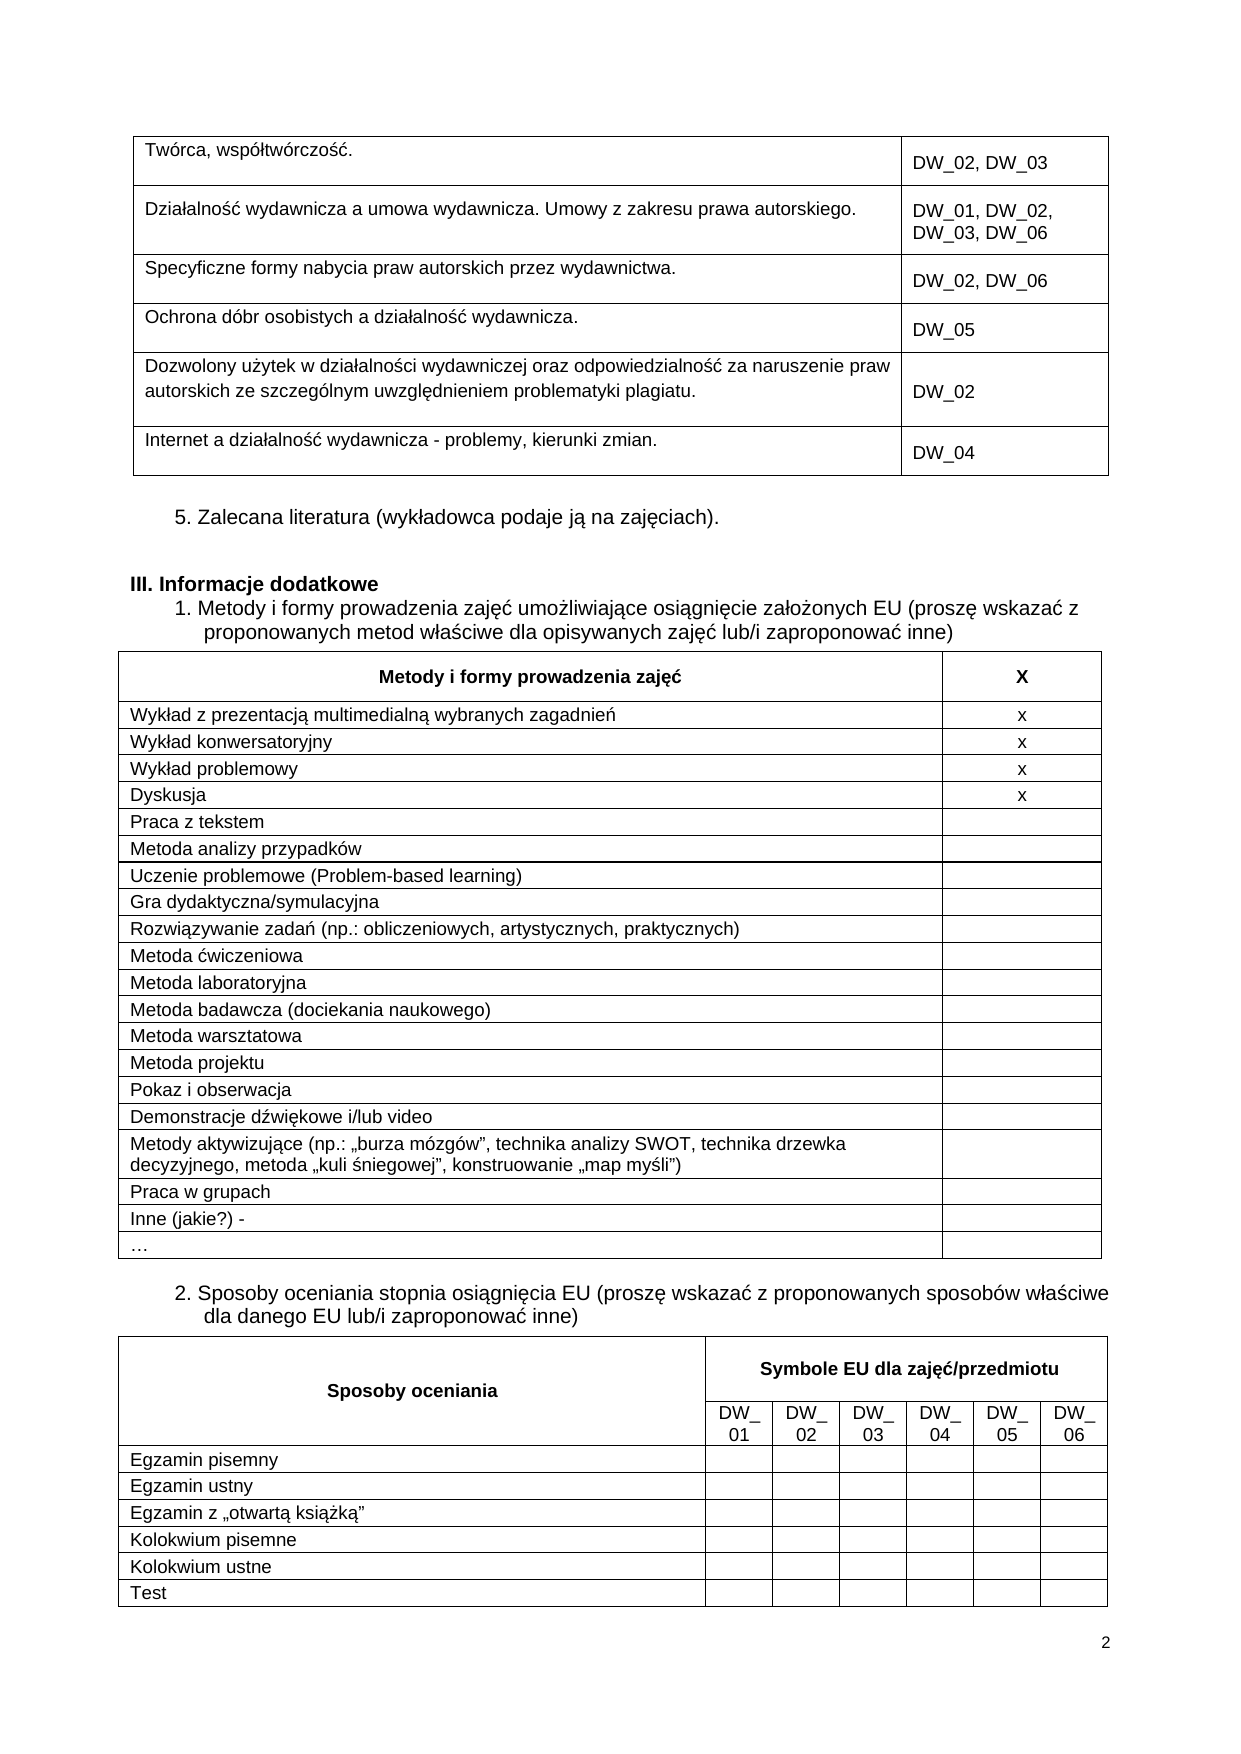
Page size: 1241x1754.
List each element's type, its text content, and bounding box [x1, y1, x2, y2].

table_cell [1041, 1500, 1107, 1526]
table_cell … [119, 1232, 942, 1258]
table_cell [907, 1446, 973, 1472]
table_cell x [943, 782, 1101, 808]
table_cell Egzamin ustny [119, 1473, 705, 1499]
table_cell DW_02, DW_03 [902, 137, 1108, 185]
table_cell Wykład problemowy [119, 755, 942, 781]
table_cell [706, 1446, 772, 1472]
table_header X [943, 652, 1101, 701]
table_cell [706, 1580, 772, 1606]
table_cell Metoda projektu [119, 1050, 942, 1076]
text 2. Sposoby oceniania stopnia osiągnięcia EU (proszę wskazać z proponowanych sposobów właściwe dla danego EU lub/i zaproponować inne) [174, 1280, 1110, 1328]
table_cell [943, 863, 1101, 888]
table_cell [943, 996, 1101, 1022]
table_cell [1041, 1553, 1107, 1579]
table_cell Metoda warsztatowa [119, 1023, 942, 1049]
table_cell DW_02, DW_06 [902, 255, 1108, 303]
table_cell Rozwiązywanie zadań (np.: obliczeniowych, artystycznych, praktycznych) [119, 916, 942, 942]
table_cell Kolokwium pisemne [119, 1527, 705, 1552]
table_cell DW_02 [773, 1402, 839, 1445]
table_cell [943, 1130, 1101, 1177]
table_cell [907, 1527, 973, 1552]
table_cell x [943, 755, 1101, 781]
table_header Symbole EU dla zajęć/przedmiotu [706, 1337, 1107, 1401]
table_cell x [943, 729, 1101, 754]
table_cell x [943, 702, 1101, 728]
table_cell Dyskusja [119, 782, 942, 808]
table_cell Wykład konwersatoryjny [119, 729, 942, 754]
table_cell Wykład z prezentacją multimedialną wybranych zagadnień [119, 702, 942, 728]
table_cell [706, 1500, 772, 1526]
table_cell [706, 1527, 772, 1552]
table_cell [1041, 1473, 1107, 1499]
text 5. Zalecana literatura (wykładowca podaje ją na zajęciach). [174, 505, 1110, 529]
table_cell Egzamin z „otwartą książką” [119, 1500, 705, 1526]
table_cell [974, 1446, 1040, 1472]
table_cell [943, 1077, 1101, 1102]
table_cell [773, 1446, 839, 1472]
table_cell Praca w grupach [119, 1179, 942, 1204]
table_cell DW_02 [902, 353, 1108, 426]
table_cell [907, 1473, 973, 1499]
table_cell [706, 1553, 772, 1579]
table_cell [943, 889, 1101, 915]
table_cell Test [119, 1580, 705, 1606]
table_cell [974, 1500, 1040, 1526]
table_cell [974, 1473, 1040, 1499]
table_cell DW_05 [902, 304, 1108, 352]
table_cell [943, 836, 1101, 861]
table_cell Praca z tekstem [119, 809, 942, 835]
table_cell [907, 1580, 973, 1606]
table_cell Metoda analizy przypadków [119, 836, 942, 861]
table_cell [1041, 1527, 1107, 1552]
table_cell [1041, 1446, 1107, 1472]
table_cell [840, 1553, 906, 1579]
table_cell [840, 1500, 906, 1526]
table_cell [943, 1050, 1101, 1076]
table_cell [907, 1500, 973, 1526]
table_cell DW_04 [907, 1402, 973, 1445]
table_cell [706, 1473, 772, 1499]
table_cell [773, 1553, 839, 1579]
table_cell Inne (jakie?) - [119, 1205, 942, 1231]
table_cell DW_01 [706, 1402, 772, 1445]
text 1. Metody i formy prowadzenia zajęć umożliwiające osiągnięcie założonych EU (proszę wskazać z proponowanych metod właściwe dla opisywanych zajęć lub/i zaproponować inne) [174, 596, 1110, 644]
table_cell Internet a działalność wydawnicza - problemy, kierunki zmian. [134, 427, 901, 475]
table_header Metody i formy prowadzenia zajęć [119, 652, 942, 701]
table_cell Twórca, współtwórczość. [134, 137, 901, 185]
table_cell Metoda laboratoryjna [119, 970, 942, 995]
table_cell Dozwolony użytek w działalności wydawniczej oraz odpowiedzialność za naruszenie praw autorskich ze szczególnym uwzględnieniem problematyki plagiatu. [134, 353, 901, 426]
table_cell Metody aktywizujące (np.: „burza mózgów”, technika analizy SWOT, technika drzewka decyzyjnego, metoda „kuli śniegowej”, konstruowanie „map myśli”) [119, 1130, 942, 1177]
table_cell Metoda badawcza (dociekania naukowego) [119, 996, 942, 1022]
table_cell [773, 1473, 839, 1499]
table_cell Metoda ćwiczeniowa [119, 943, 942, 968]
table_cell [840, 1473, 906, 1499]
table_cell [943, 1023, 1101, 1049]
table_cell [840, 1527, 906, 1552]
text III. Informacje dodatkowe [130, 572, 1110, 596]
table_cell [974, 1580, 1040, 1606]
table_cell Kolokwium ustne [119, 1553, 705, 1579]
table_cell [974, 1553, 1040, 1579]
table_cell [943, 1205, 1101, 1231]
table_cell Ochrona dóbr osobistych a działalność wydawnicza. [134, 304, 901, 352]
table_cell DW_06 [1041, 1402, 1107, 1445]
table_cell [773, 1500, 839, 1526]
table_cell DW_01, DW_02, DW_03, DW_06 [902, 186, 1108, 254]
table_cell [943, 1232, 1101, 1258]
table_cell Działalność wydawnicza a umowa wydawnicza. Umowy z zakresu prawa autorskiego. [134, 186, 901, 254]
table_cell Pokaz i obserwacja [119, 1077, 942, 1102]
table_cell Gra dydaktyczna/symulacyjna [119, 889, 942, 915]
table_cell [773, 1580, 839, 1606]
table_cell [943, 1104, 1101, 1129]
table_cell [943, 1179, 1101, 1204]
table_cell [773, 1527, 839, 1552]
table_cell [840, 1446, 906, 1472]
table_cell DW_05 [974, 1402, 1040, 1445]
table_cell [943, 916, 1101, 942]
table_cell [943, 943, 1101, 968]
table_cell Specyficzne formy nabycia praw autorskich przez wydawnictwa. [134, 255, 901, 303]
table_cell [943, 809, 1101, 835]
table_cell DW_04 [902, 427, 1108, 475]
table_cell [1041, 1580, 1107, 1606]
table_cell Uczenie problemowe (Problem-based learning) [119, 863, 942, 888]
table_cell Egzamin pisemny [119, 1446, 705, 1472]
table_cell Demonstracje dźwiękowe i/lub video [119, 1104, 942, 1129]
table_header Sposoby oceniania [119, 1337, 705, 1445]
table_cell DW_03 [840, 1402, 906, 1445]
table_cell [907, 1553, 973, 1579]
table_cell [974, 1527, 1040, 1552]
table_cell [943, 970, 1101, 995]
table_cell [840, 1580, 906, 1606]
